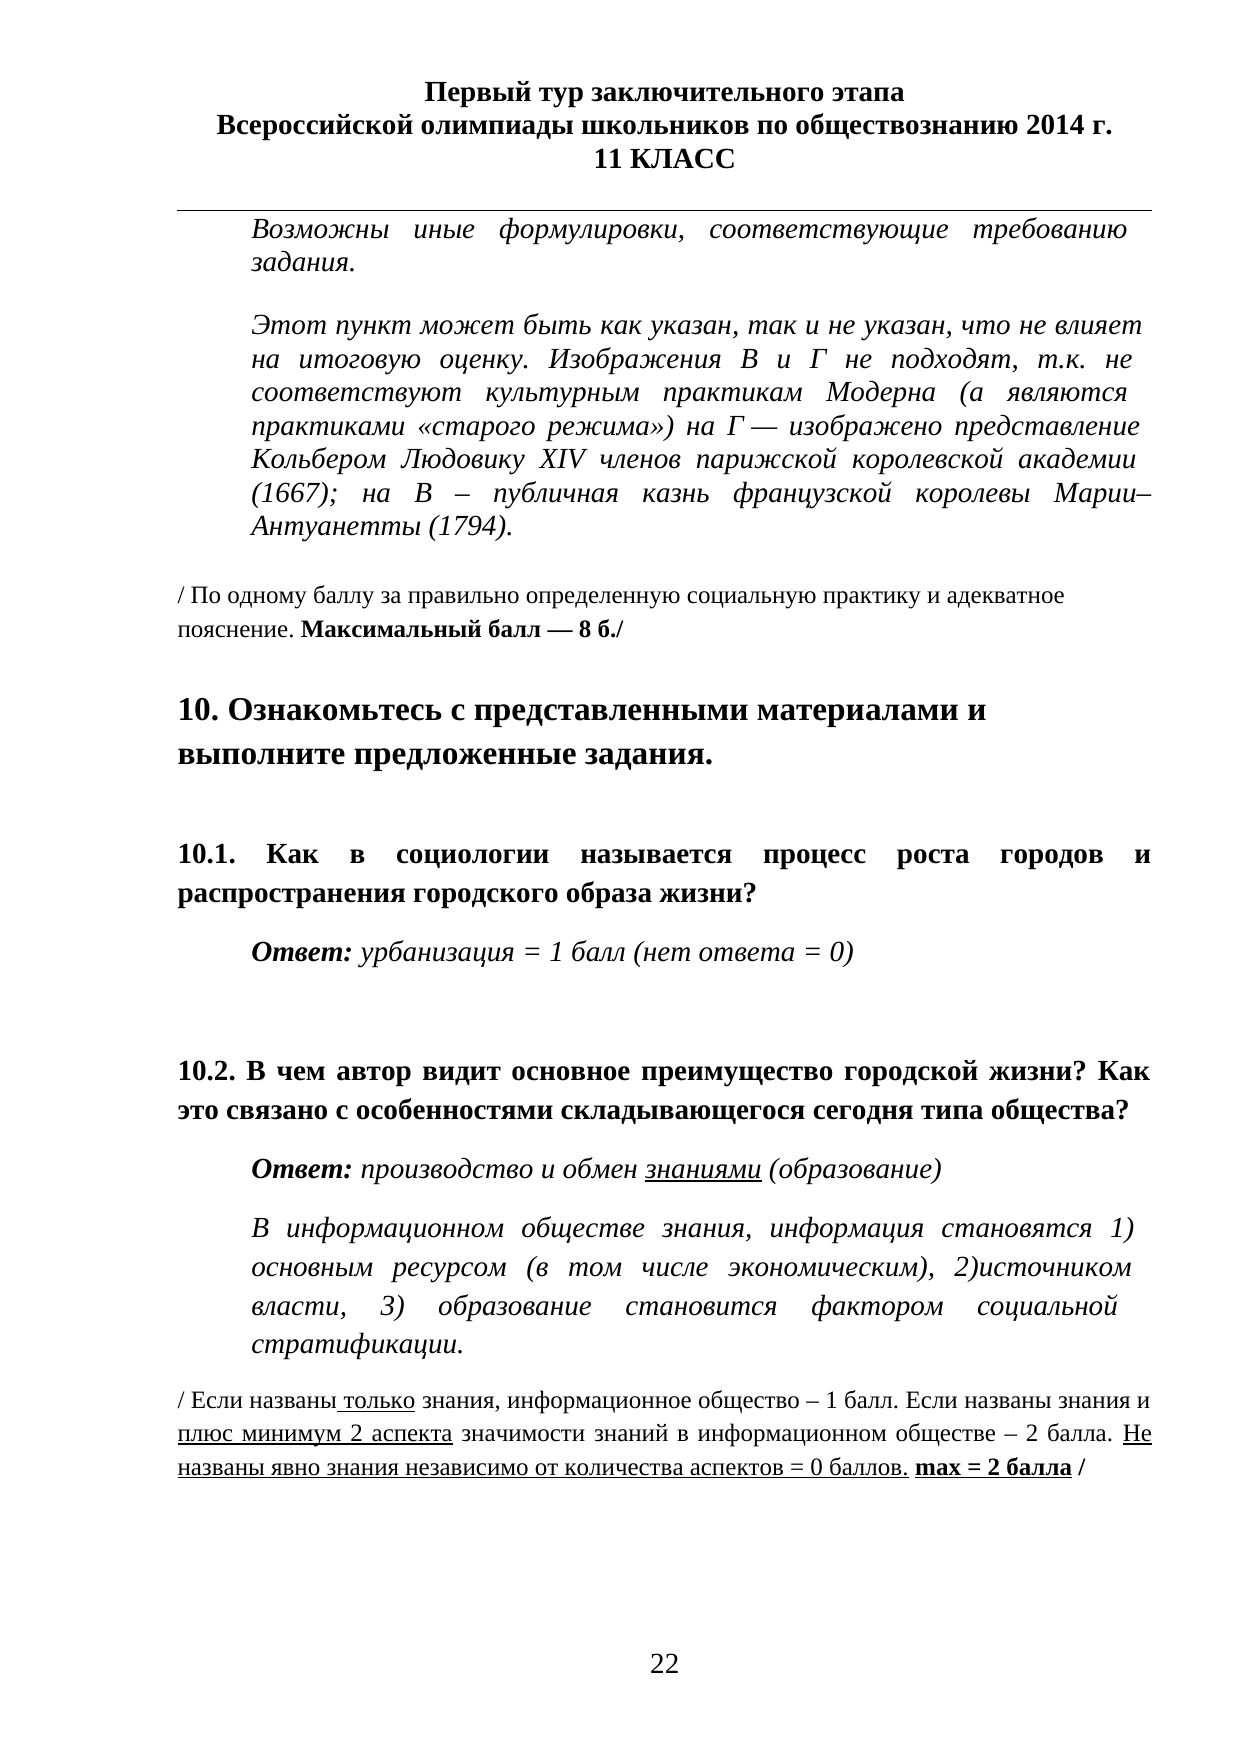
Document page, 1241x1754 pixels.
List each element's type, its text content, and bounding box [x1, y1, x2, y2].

text В информационном обществе знания, информация становятся 1) основным ресурсом (в том числе экономическим), 2)источником власти, 3) образование становится фактором социальной стратификации. [177, 1211, 1152, 1360]
text / Если названы только знания, информационное общество – 1 балл. Если названы знания и плюс минимум 2 аспекта значимости знаний в информационном обществе – 2 балла. Не названы явно знания независимо от количества аспектов = 0 баллов. max = 2 балла / [177, 1386, 1152, 1480]
text Возможны иные формулировки, соответствующие требованию задания. [177, 211, 1152, 278]
text 10.2. В чем автор видит основное преимущество городской жизни? Как это связано с особенностями складывающегося сегодня типа общества? [177, 1053, 1152, 1125]
text Ответ: производство и обмен знаниями (образование) [177, 1151, 1152, 1185]
text 10.1. Как в социологии называется процесс роста городов и распространения городского образа жизни? [177, 837, 1152, 909]
text Ответ: урбанизация = 1 балл (нет ответа = 0) [177, 934, 1152, 968]
text / По одному баллу за правильно определенную социальную практику и адекватное пояснение. Максимальный балл — 8 б./ 10. Ознакомьтесь с представленными материалами и выполните предложенные задания. [177, 581, 1152, 771]
text Этот пункт может быть как указан, так и не указан, что не влияет на итоговую оценку. Изображения В и Г не подходят, т.к. не соответствуют культурным практикам Модерна (а являются практиками «старого режима») на Г — изображено представление Кольбером Людовику XIV членов парижской королевской академии (1667); на В – публичная казнь французской королевы Марии– Антуанетты (1794). [177, 307, 1152, 542]
